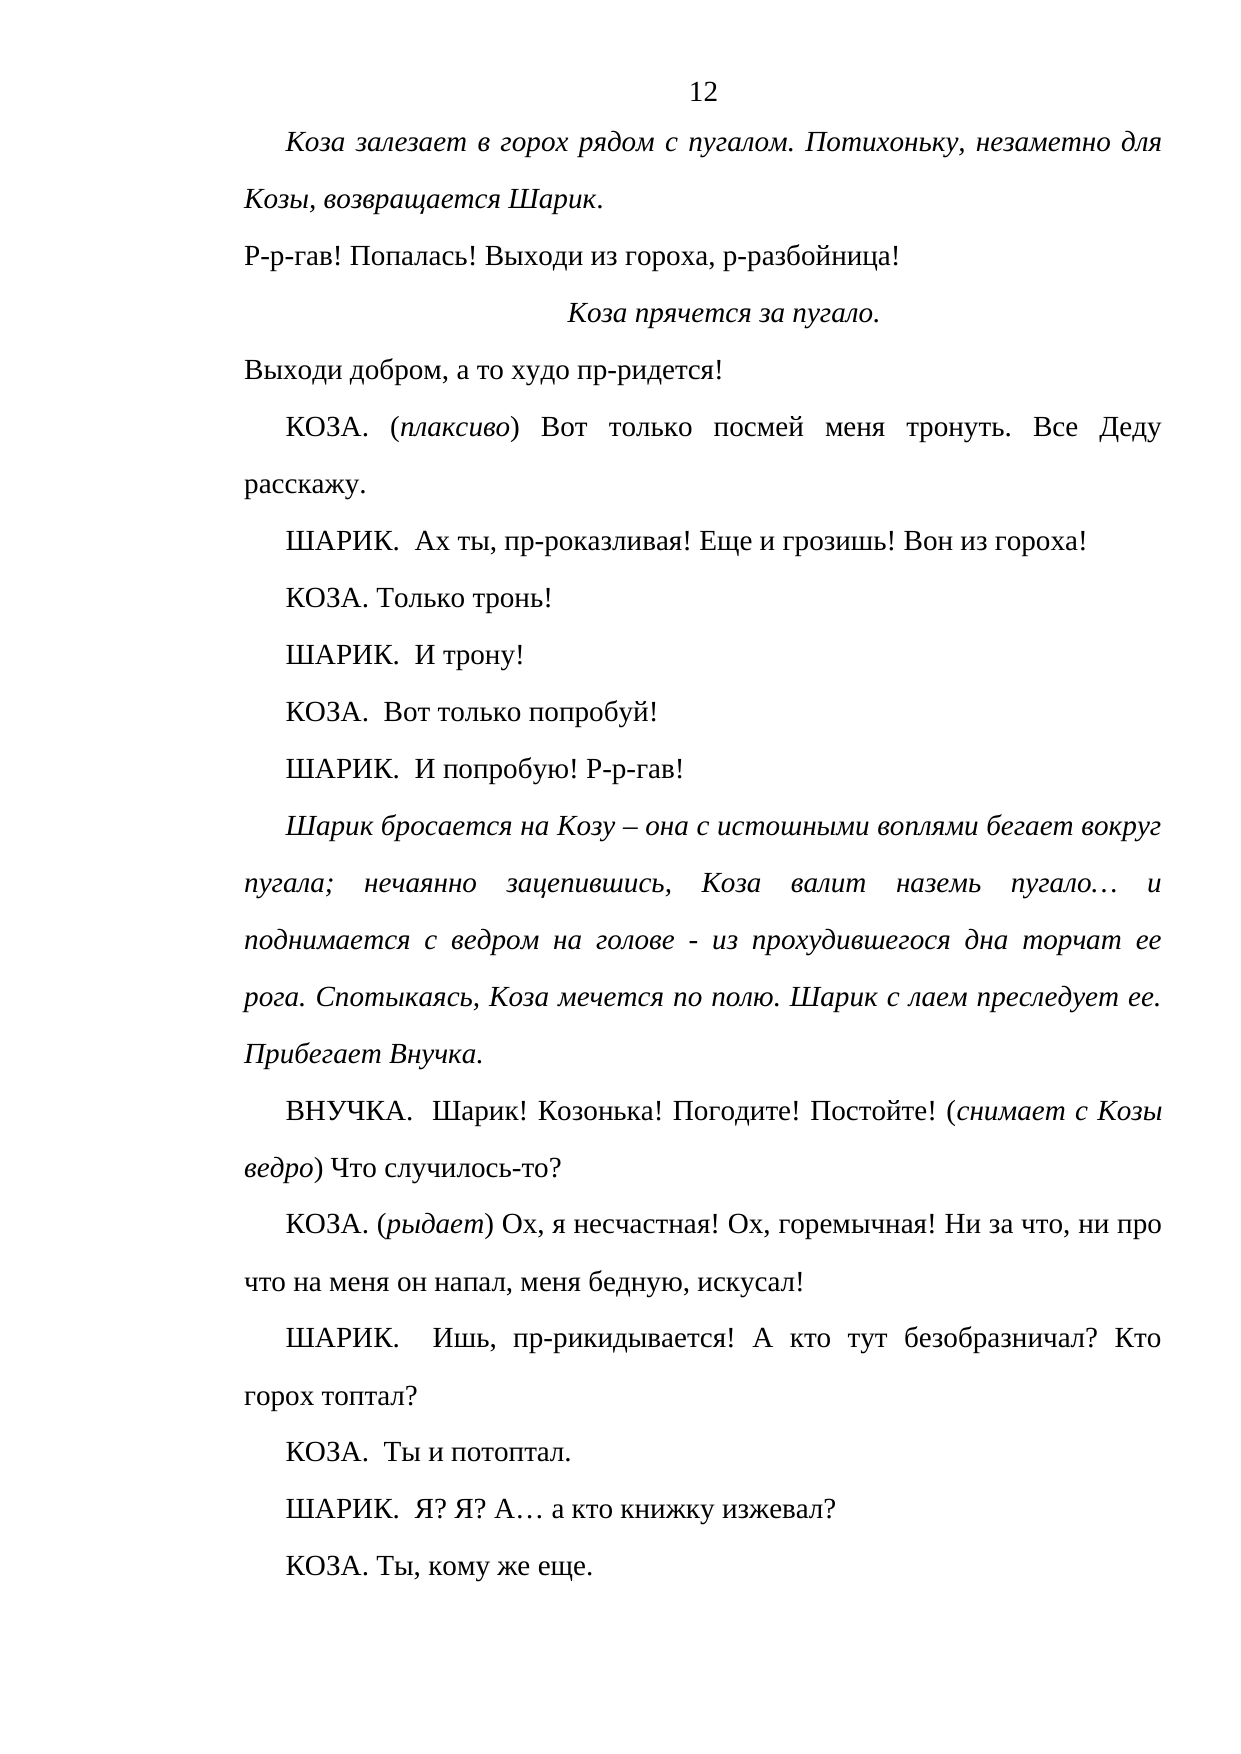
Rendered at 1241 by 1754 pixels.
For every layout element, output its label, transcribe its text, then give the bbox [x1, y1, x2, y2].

text Коза залезает в горох рядом с пугалом. Потихоньку, незаметно для Козы, возвращается Шарик. [244, 124, 1162, 214]
text ШАРИК. И попробую! Р-р-гав! [244, 751, 1162, 784]
text Р-р-гав! Попалась! Выходи из гороха, р-разбойница! [244, 238, 1162, 272]
text ШАРИК. Ах ты, пр-роказливая! Еще и грозишь! Вон из гороха! [244, 523, 1162, 556]
text ВНУЧКА. Шарик! Козонька! Погодите! Постойте! (снимает с Козы ведро) Что случилось-то? [244, 1093, 1162, 1183]
text КОЗА. Ты, кому же еще. [244, 1548, 1162, 1582]
text ШАРИК. Я? Я? А… а кто книжку изжевал? [244, 1492, 1162, 1525]
text КОЗА. Ты и потоптал. [244, 1434, 1162, 1468]
text Выходи добром, а то худо пр-ридется! [244, 352, 1162, 386]
text КОЗА. Только тронь! [244, 580, 1162, 613]
text Коза прячется за пугало. [244, 295, 1162, 328]
text КОЗА. Вот только попробуй! [244, 694, 1162, 727]
text Шарик бросается на Козу – она с истошными воплями бегает вокруг пугала; нечаянно зацепившись, Коза валит наземь пугало… и поднимается с ведром на голове - из прохудившегося дна торчат ее рога. Спотыкаясь, Коза мечется по полю. Шарик с лаем преследует ее. Прибегает Внучка. [244, 808, 1162, 1069]
text ШАРИК. И трону! [244, 637, 1162, 670]
text ШАРИК. Ишь, пр-рикидывается! А кто тут безобразничал? Кто горох топтал? [244, 1321, 1162, 1411]
text КОЗА. (рыдает) Ох, я несчастная! Ох, горемычная! Ни за что, ни про что на меня он напал, меня бедную, искусал! [244, 1207, 1162, 1297]
text КОЗА. (плаксиво) Вот только посмей меня тронуть. Все Деду расскажу. [244, 409, 1162, 499]
